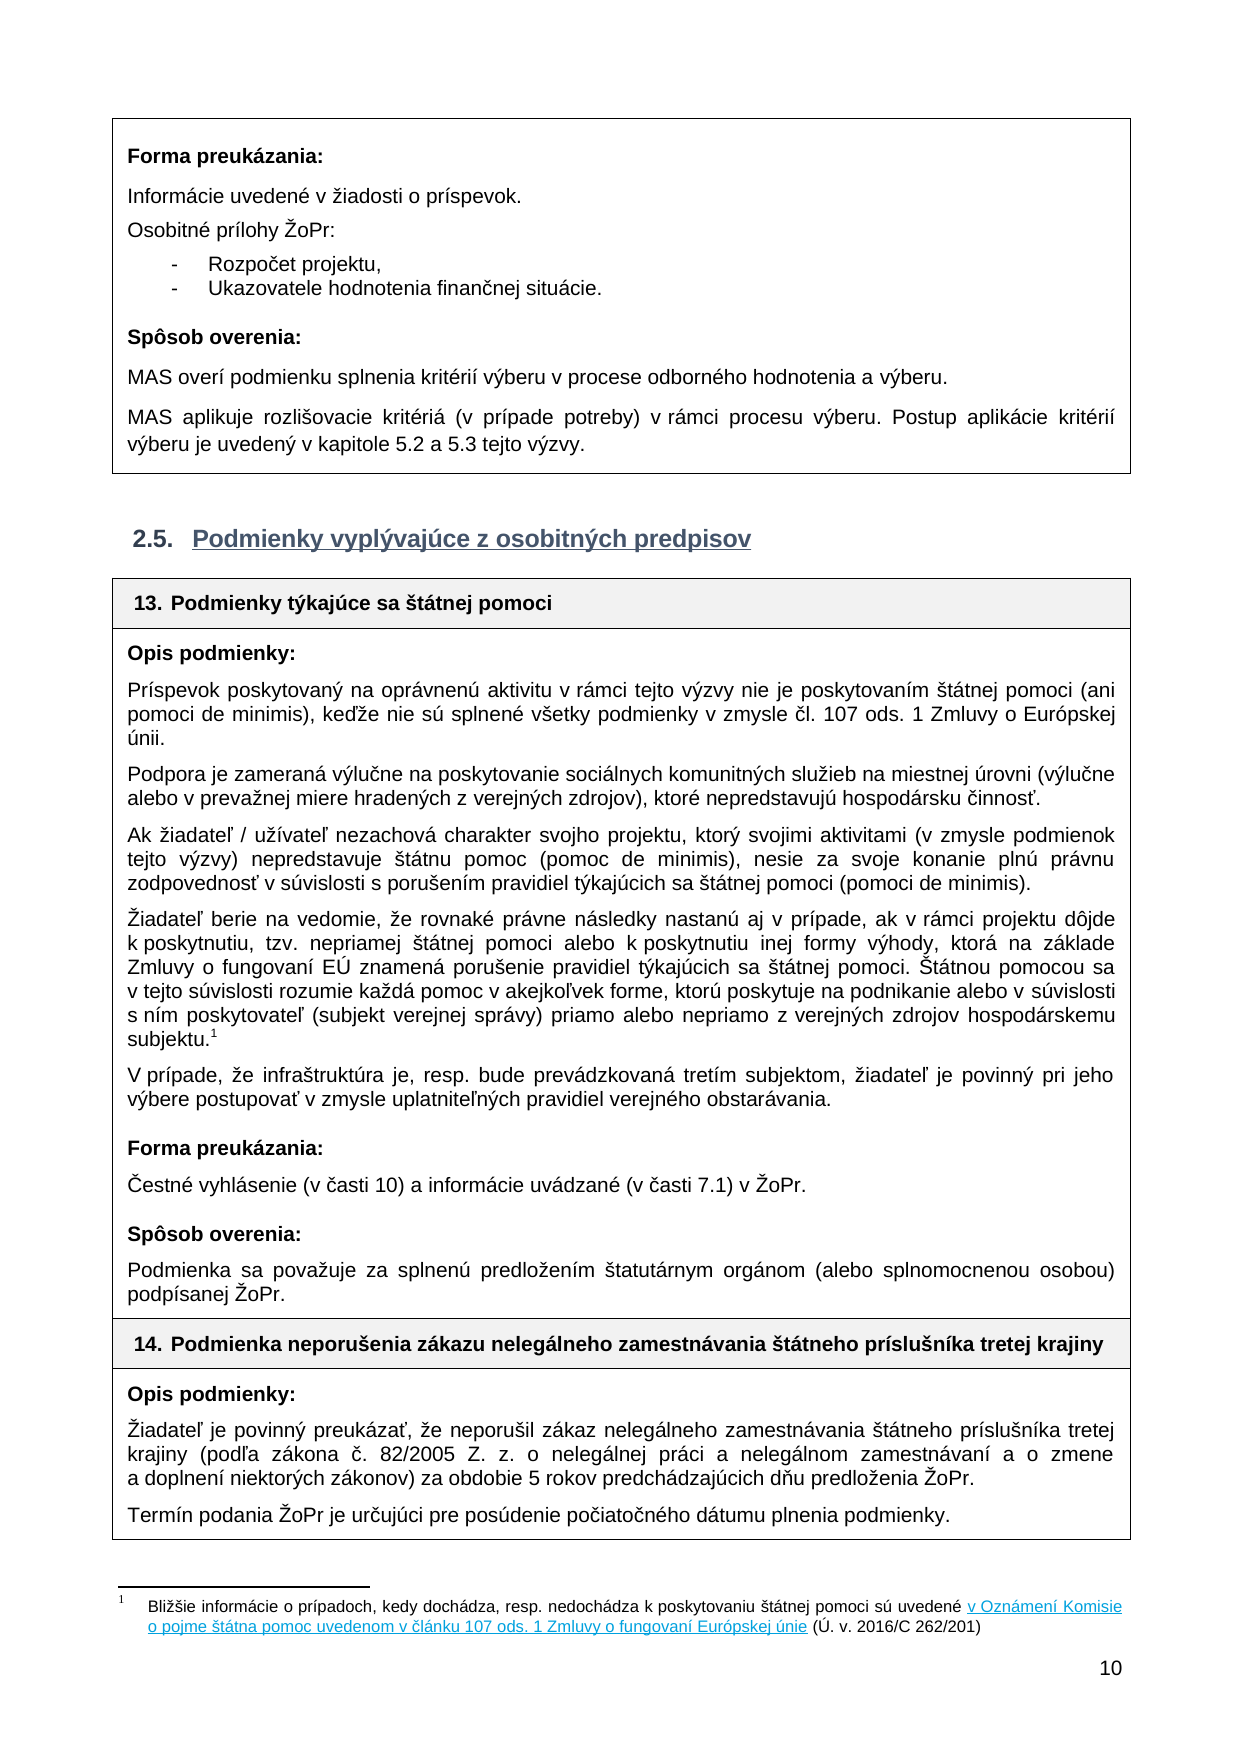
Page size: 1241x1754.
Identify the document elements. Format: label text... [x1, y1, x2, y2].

table_cell Opis podmienky: Príspevok poskytovaný na oprávnenú aktivitu v rámci tejto výzvy nie je poskytovaním štátnej pomoci (ani pomoci de minimis), keďže nie sú splnené všetky podmienky v zmysle čl. 107 ods. 1 Zmluvy o Európskej únii. Podpora je zameraná výlučne na poskytovanie sociálnych komunitných služieb na miestnej úrovni (výlučne alebo v prevažnej miere hradených z verejných zdrojov), ktoré nepredstavujú hospodársku činnosť. Ak žiadateľ / užívateľ nezachová charakter svojho projektu, ktorý svojimi aktivitami (v zmysle podmienok tejto výzvy) nepredstavuje štátnu pomoc (pomoc de minimis), nesie za svoje konanie plnú právnu zodpovednosť v súvislosti s porušením pravidiel týkajúcich sa štátnej pomoci (pomoci de minimis). Žiadateľ berie na vedomie, že rovnaké právne následky nastanú aj v prípade, ak v rámci projektu dôjde k poskytnutiu, tzv. nepriamej štátnej pomoci alebo k poskytnutiu inej formy výhody, ktorá na základe Zmluvy o fungovaní EÚ znamená porušenie pravidiel týkajúcich sa štátnej pomoci. Štátnou pomocou sa v tejto súvislosti rozumie každá pomoc v akejkoľvek forme, ktorú poskytuje na podnikanie alebo v súvislosti s ním poskytovateľ (subjekt verejnej správy) priamo alebo nepriamo z verejných zdrojov hospodárskemu subjektu. V prípade, že infraštruktúra je, resp. bude prevádzkovaná tretím subjektom, žiadateľ je povinný pri jeho výbere postupovať v zmysle uplatniteľných pravidiel verejného obstarávania. Forma preukázania: Čestné vyhlásenie (v časti 10) a informácie uvádzané (v časti 7.1) v ŽoPr. Spôsob overenia: Podmienka sa považuje za splnenú predložením štatutárnym orgánom (alebo splnomocnenou osobou) podpísanej ŽoPr. [113, 629, 1130, 1318]
subtitle Podmienky vyplývajúce z osobitných predpisov [132, 524, 1122, 553]
table_header Podmienky týkajúce sa štátnej pomoci [113, 579, 1130, 628]
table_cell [113, 1369, 1130, 1539]
table_cell Podmienka neporušenia zákazu nelegálneho zamestnávania štátneho príslušníka tretej krajiny [113, 1319, 1130, 1368]
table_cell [113, 119, 1130, 473]
